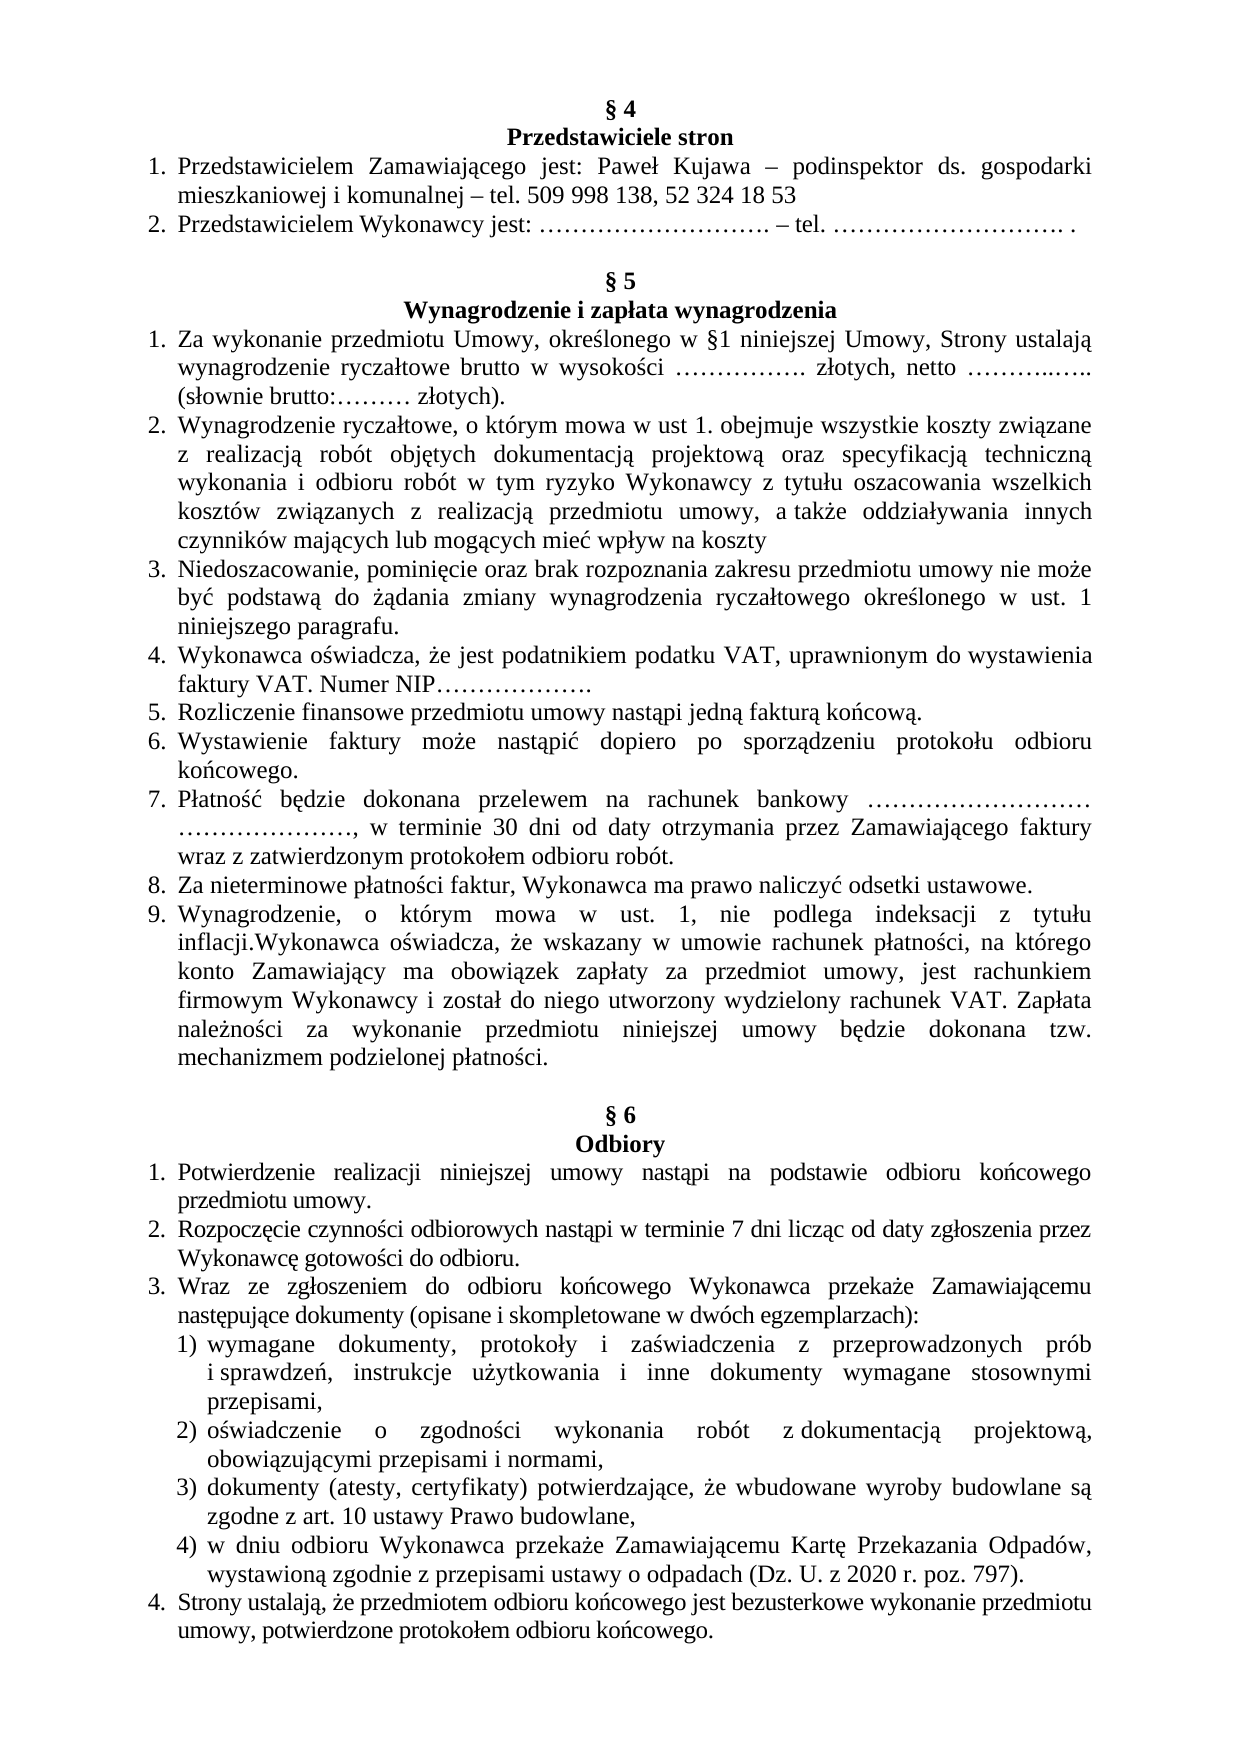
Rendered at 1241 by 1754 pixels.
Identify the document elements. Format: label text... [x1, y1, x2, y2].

list oświadczenie o zgodności wykonania robót z dokumentacją projektową, obowiązującymi przepisami i normami, [176, 1415, 1092, 1472]
list Wykonawca oświadcza, że jest podatnikiem podatku VAT, uprawnionym do wystawienia faktury VAT. Numer NIP………………. [148, 640, 1092, 697]
list Przedstawicielem Zamawiającego jest: Paweł Kujawa – podinspektor ds. gospodarki mieszkaniowej i komunalnej – tel. 509 998 138, 52 324 18 53 [148, 151, 1092, 209]
list Rozliczenie finansowe przedmiotu umowy nastąpi jedną fakturą końcową. [148, 697, 1092, 726]
text § 4 [148, 94, 1092, 122]
text § 5 [148, 266, 1092, 295]
list Płatność będzie dokonana przelewem na rachunek bankowy ……………………… …………………, w terminie 30 dni od daty otrzymania przez Zamawiającego faktury wraz z zatwierdzonym protokołem odbioru robót. [148, 784, 1092, 870]
list Za nieterminowe płatności faktur, Wykonawca ma prawo naliczyć odsetki ustawowe. [148, 870, 1092, 899]
text Wynagrodzenie i zapłata wynagrodzenia [148, 295, 1092, 324]
text Przedstawiciele stron [148, 122, 1092, 151]
list Niedoszacowanie, pominięcie oraz brak rozpoznania zakresu przedmiotu umowy nie może być podstawą do żądania zmiany wynagrodzenia ryczałtowego określonego w ust. 1 niniejszego paragrafu. [148, 554, 1092, 640]
list wymagane dokumenty, protokoły i zaświadczenia z przeprowadzonych prób i sprawdzeń, instrukcje użytkowania i inne dokumenty wymagane stosownymi przepisami, [176, 1329, 1092, 1415]
text Odbiory [148, 1129, 1092, 1157]
list Przedstawicielem Wykonawcy jest: ………………………. – tel. ………………………. . [148, 209, 1092, 237]
list Potwierdzenie realizacji niniejszej umowy nastąpi na podstawie odbioru końcowego przedmiotu umowy. [148, 1157, 1092, 1214]
list Rozpoczęcie czynności odbiorowych nastąpi w terminie 7 dni licząc od daty zgłoszenia przez Wykonawcę gotowości do odbioru. [148, 1214, 1092, 1272]
list Wystawienie faktury może nastąpić dopiero po sporządzeniu protokołu odbioru końcowego. [148, 726, 1092, 784]
list Wynagrodzenie ryczałtowe, o którym mowa w ust 1. obejmuje wszystkie koszty związane z realizacją robót objętych dokumentacją projektową oraz specyfikacją techniczną wykonania i odbioru robót w tym ryzyko Wykonawcy z tytułu oszacowania wszelkich kosztów związanych z realizacją przedmiotu umowy, a także oddziaływania innych czynników mających lub mogących mieć wpływ na koszty [148, 410, 1092, 554]
list Strony ustalają, że przedmiotem odbioru końcowego jest bezusterkowe wykonanie przedmiotu umowy, potwierdzone protokołem odbioru końcowego. [148, 1587, 1092, 1644]
list Wynagrodzenie, o którym mowa w ust. 1, nie podlega indeksacji z tytułu inflacji.Wykonawca oświadcza, że wskazany w umowie rachunek płatności, na którego konto Zamawiający ma obowiązek zapłaty za przedmiot umowy, jest rachunkiem firmowym Wykonawcy i został do niego utworzony wydzielony rachunek VAT. Zapłata należności za wykonanie przedmiotu niniejszej umowy będzie dokonana tzw. mechanizmem podzielonej płatności. [148, 899, 1092, 1071]
list dokumenty (atesty, certyfikaty) potwierdzające, że wbudowane wyroby budowlane są zgodne z art. 10 ustawy Prawo budowlane, [176, 1472, 1092, 1530]
list Za wykonanie przedmiotu Umowy, określonego w §1 niniejszej Umowy, Strony ustalają wynagrodzenie ryczałtowe brutto w wysokości ……………. złotych, netto ………..….. (słownie brutto:……… złotych). [148, 324, 1092, 410]
list Wraz ze zgłoszeniem do odbioru końcowego Wykonawca przekaże Zamawiającemu następujące dokumenty (opisane i skompletowane w dwóch egzemplarzach): [148, 1272, 1092, 1329]
list w dniu odbioru Wykonawca przekaże Zamawiającemu Kartę Przekazania Odpadów, wystawioną zgodnie z przepisami ustawy o odpadach (Dz. U. z 2020 r. poz. 797). [176, 1530, 1092, 1587]
text § 6 [148, 1100, 1092, 1129]
